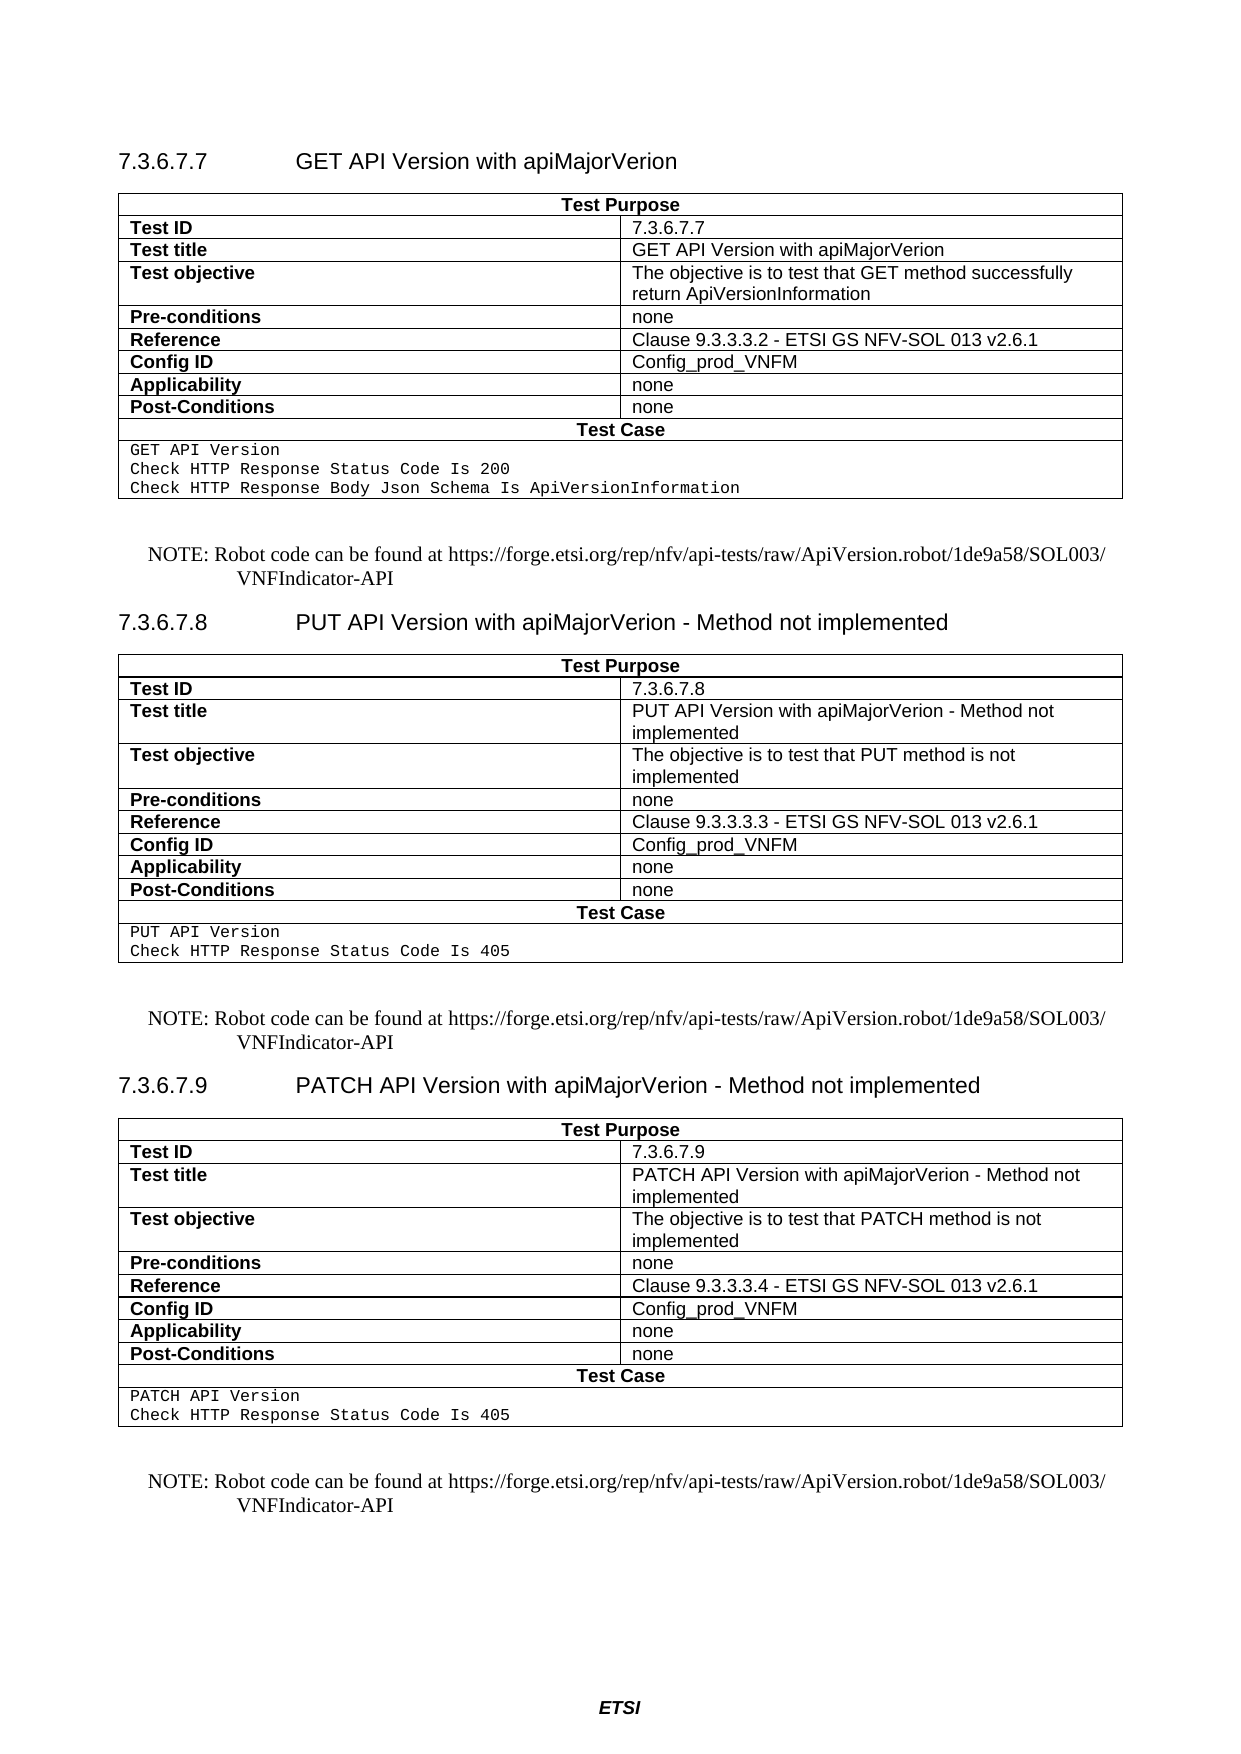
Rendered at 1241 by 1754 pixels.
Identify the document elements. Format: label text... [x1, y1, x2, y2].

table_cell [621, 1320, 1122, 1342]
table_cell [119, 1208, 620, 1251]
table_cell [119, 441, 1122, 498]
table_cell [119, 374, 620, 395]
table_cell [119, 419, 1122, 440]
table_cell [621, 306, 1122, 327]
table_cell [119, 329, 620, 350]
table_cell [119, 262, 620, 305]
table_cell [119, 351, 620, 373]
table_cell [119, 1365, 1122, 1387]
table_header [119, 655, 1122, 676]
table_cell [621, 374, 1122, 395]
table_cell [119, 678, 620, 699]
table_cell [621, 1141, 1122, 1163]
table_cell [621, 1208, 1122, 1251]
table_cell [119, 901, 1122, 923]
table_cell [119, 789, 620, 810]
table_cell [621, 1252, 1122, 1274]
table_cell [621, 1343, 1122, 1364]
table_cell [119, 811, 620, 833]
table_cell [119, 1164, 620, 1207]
subtitle 7.3.6.7.8 PUT API Version with apiMajorVerion - Method not implemented [118, 609, 1122, 635]
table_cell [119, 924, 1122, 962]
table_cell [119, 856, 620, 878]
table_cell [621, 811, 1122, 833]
text NOTE: Robot code can be found at https://forge.etsi.org/rep/nfv/api-tests/raw/ApiVersion.robot/1de9a58/SOL003/VNFIndicator-API [148, 542, 1122, 590]
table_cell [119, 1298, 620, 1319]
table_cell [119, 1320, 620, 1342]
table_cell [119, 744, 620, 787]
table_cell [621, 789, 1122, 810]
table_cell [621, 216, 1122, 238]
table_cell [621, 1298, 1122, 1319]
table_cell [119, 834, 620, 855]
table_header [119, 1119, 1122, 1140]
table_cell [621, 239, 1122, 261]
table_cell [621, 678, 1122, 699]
text NOTE: Robot code can be found at https://forge.etsi.org/rep/nfv/api-tests/raw/ApiVersion.robot/1de9a58/SOL003/VNFIndicator-API [148, 1006, 1122, 1054]
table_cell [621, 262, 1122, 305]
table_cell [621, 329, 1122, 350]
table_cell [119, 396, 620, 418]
text NOTE: Robot code can be found at https://forge.etsi.org/rep/nfv/api-tests/raw/ApiVersion.robot/1de9a58/SOL003/VNFIndicator-API [148, 1469, 1122, 1517]
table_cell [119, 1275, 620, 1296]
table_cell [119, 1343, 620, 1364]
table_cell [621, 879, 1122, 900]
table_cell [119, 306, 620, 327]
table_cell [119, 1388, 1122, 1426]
subtitle 7.3.6.7.9 PATCH API Version with apiMajorVerion - Method not implemented [118, 1072, 1122, 1099]
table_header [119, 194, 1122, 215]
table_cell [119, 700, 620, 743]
subtitle 7.3.6.7.7 GET API Version with apiMajorVerion [118, 148, 1122, 174]
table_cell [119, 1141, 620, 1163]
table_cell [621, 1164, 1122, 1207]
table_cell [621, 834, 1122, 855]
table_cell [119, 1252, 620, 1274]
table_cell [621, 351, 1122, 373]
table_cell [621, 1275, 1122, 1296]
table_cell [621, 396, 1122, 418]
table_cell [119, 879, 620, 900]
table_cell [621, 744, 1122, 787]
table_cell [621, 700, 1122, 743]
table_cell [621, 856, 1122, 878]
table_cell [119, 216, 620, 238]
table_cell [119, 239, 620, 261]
